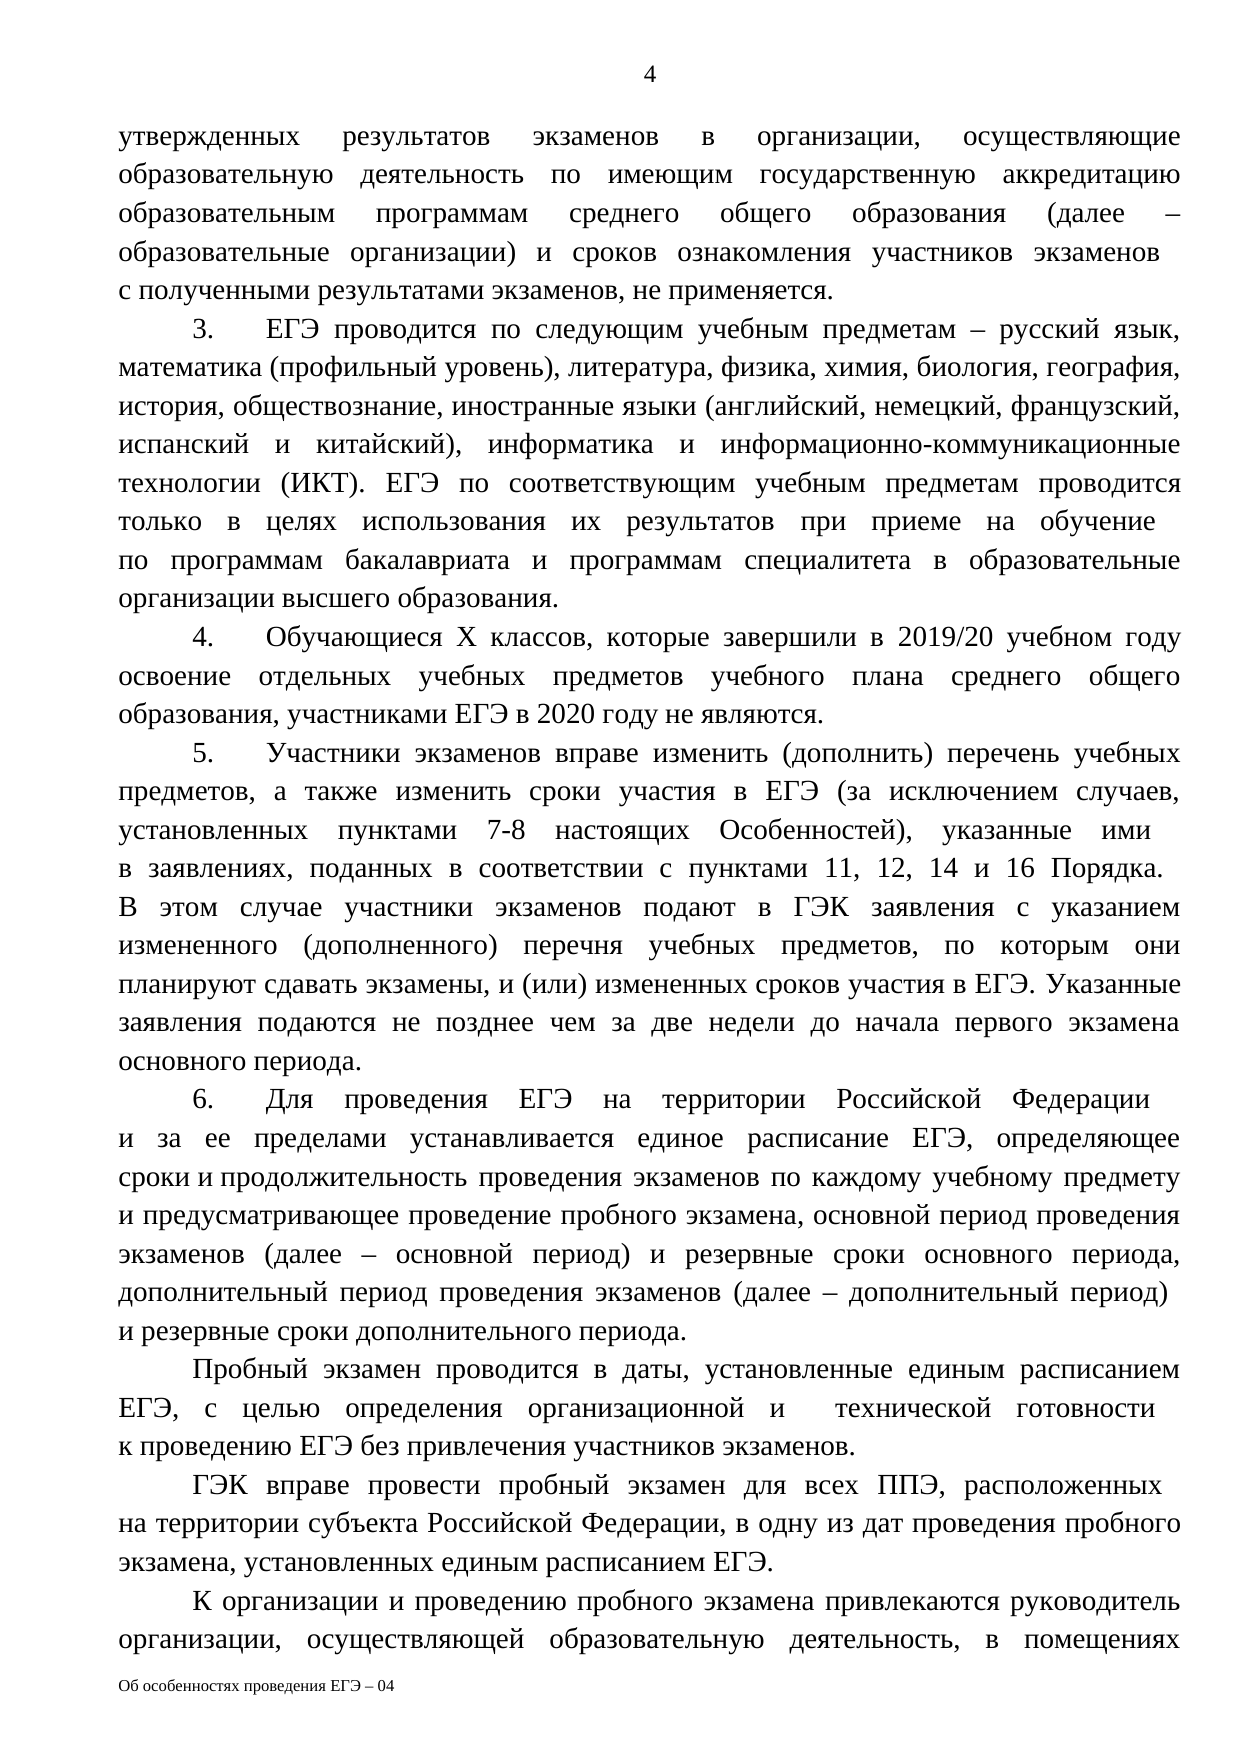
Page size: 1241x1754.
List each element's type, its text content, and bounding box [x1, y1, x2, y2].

list Для проведения ЕГЭ на территории Российской Федерации и за ее пределами устанавливается единое расписание ЕГЭ, определяющее сроки и продолжительность проведения экзаменов по каждому учебному предмету и предусматривающее проведение пробного экзамена, основной период проведения экзаменов (далее – основной период) и резервные сроки основного периода, дополнительный период проведения экзаменов (далее – дополнительный период) и резервные сроки дополнительного периода. [118, 1082, 1181, 1346]
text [118, 1583, 1181, 1655]
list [118, 118, 1181, 306]
list ЕГЭ проводится по следующим учебным предметам – русский язык, математика (профильный уровень), литература, физика, химия, биология, география, история, обществознание, иностранные языки (английский, немецкий, французский, испанский и китайский), информатика и информационно-коммуникационные технологии (ИКТ). ЕГЭ по соответствующим учебным предметам проводится только в целях использования их результатов при приеме на обучение по программам бакалавриата и программам специалитета в образовательные организации высшего образования. [118, 311, 1181, 614]
list Участники экзаменов вправе изменить (дополнить) перечень учебных предметов, а также изменить сроки участия в ЕГЭ (за исключением случаев, установленных пунктами 7-8 настоящих Особенностей), указанные ими в заявлениях, поданных в соответствии с пунктами 11, 12, 14 и 16 Порядка. В этом случае участники экзаменов подают в ГЭК заявления с указанием измененного (дополненного) перечня учебных предметов, по которым они планируют сдавать экзамены, и (или) измененных сроков участия в ЕГЭ. Указанные заявления подаются не позднее чем за две недели до начала первого экзамена основного периода. [118, 735, 1181, 1005]
list Участники экзаменов вправе изменить (дополнить) перечень учебных предметов, а также изменить сроки участия в ЕГЭ (за исключением случаев, установленных пунктами 7-8 настоящих Особенностей), указанные ими в заявлениях, поданных в соответствии с пунктами 11, 12, 14 и 16 Порядка. В этом случае участники экзаменов подают в ГЭК заявления с указанием измененного (дополненного) перечня учебных предметов, по которым они планируют сдавать экзамены, и (или) измененных сроков участия в ЕГЭ. Указанные заявления подаются не позднее чем за две недели до начала первого экзамена основного периода. [118, 1038, 1181, 1077]
list Обучающиеся X классов, которые завершили в 2019/20 учебном году освоение отдельных учебных предметов учебного плана среднего общего образования, участниками ЕГЭ в 2020 году не являются. [118, 619, 1181, 730]
text ГЭК вправе провести пробный экзамен для всех ППЭ, расположенных на территории субъекта Российской Федерации, в одну из дат проведения пробного экзамена, установленных единым расписанием ЕГЭ. [118, 1467, 1181, 1578]
text Пробный экзамен проводится в даты, установленные единым расписанием ЕГЭ, с целью определения организационной и технической готовности к проведению ЕГЭ без привлечения участников экзаменов. [118, 1351, 1181, 1462]
